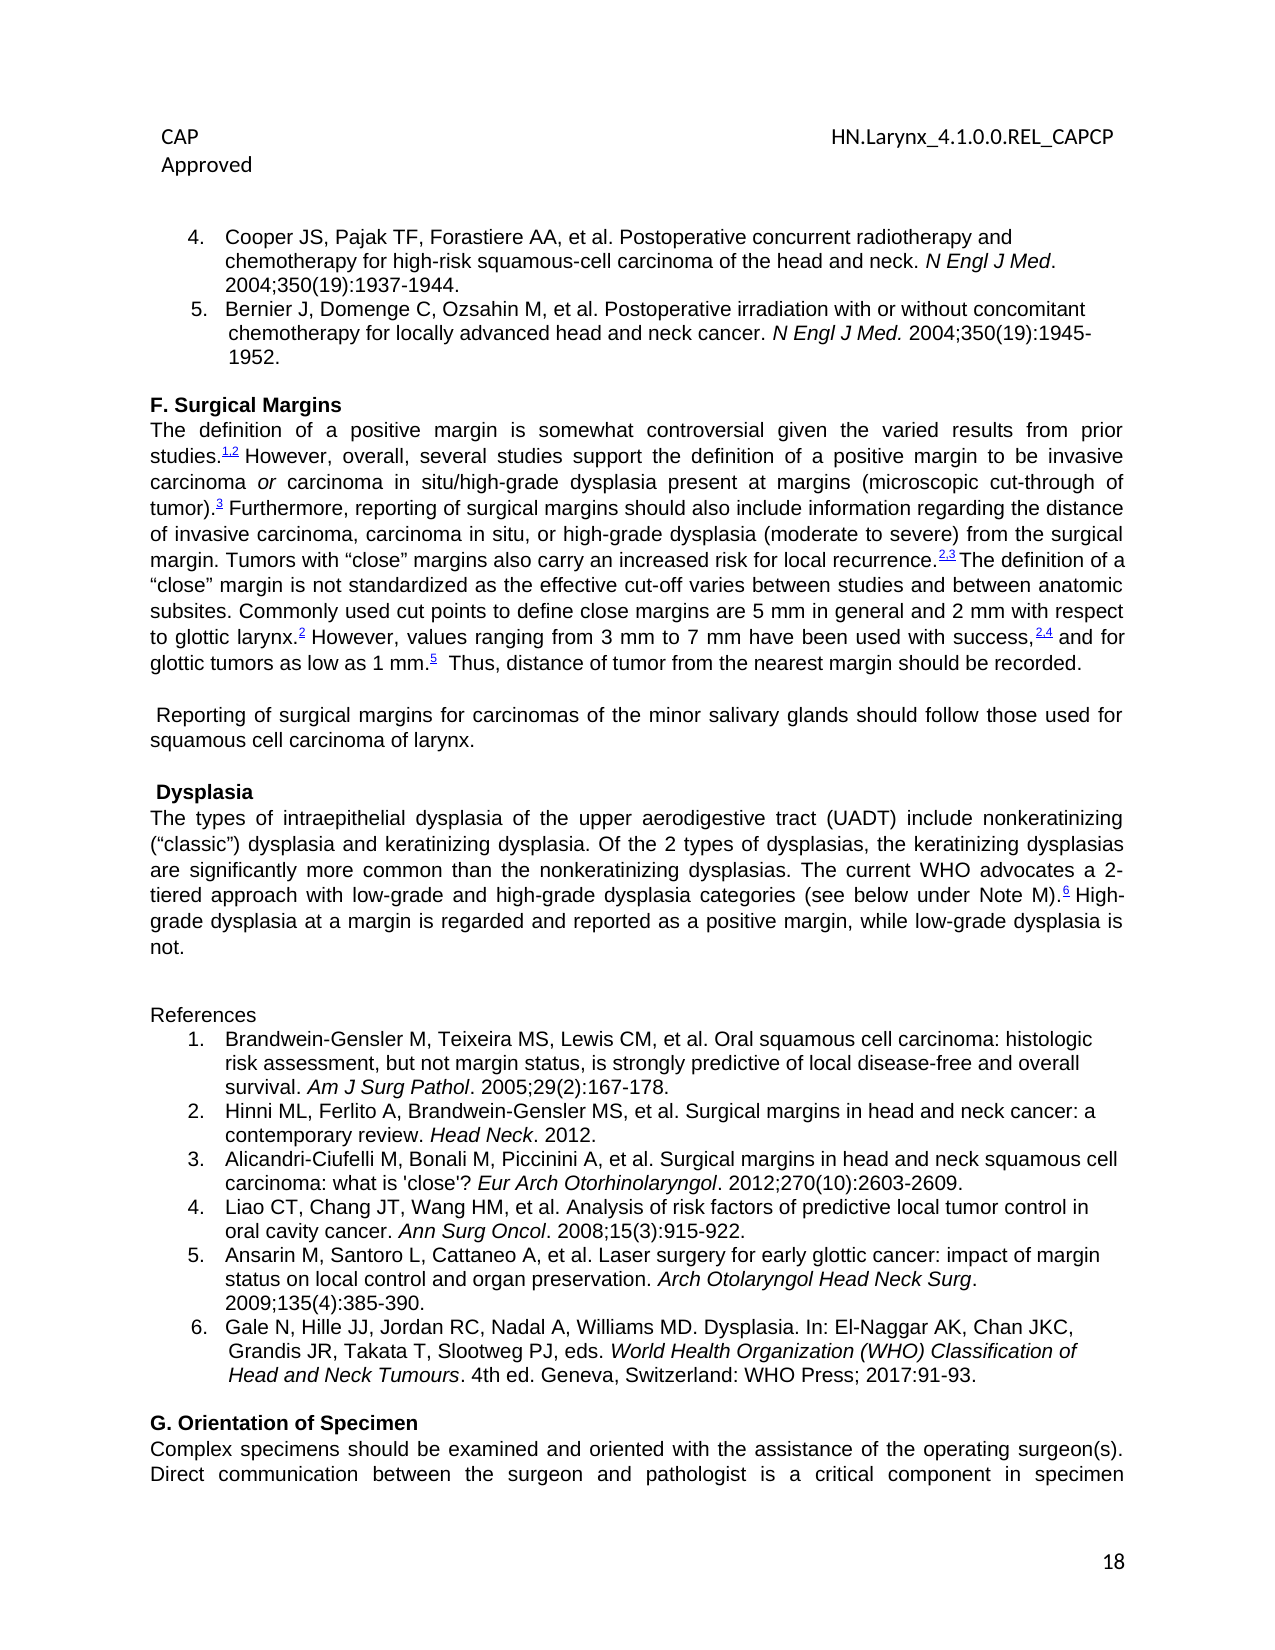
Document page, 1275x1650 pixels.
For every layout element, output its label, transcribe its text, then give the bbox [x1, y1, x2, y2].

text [150, 1436, 1125, 1486]
text References [150, 1003, 1125, 1027]
text Reporting of surgical margins for carcinomas of the minor salivary glands should follow those used for squamous cell carcinoma of larynx. [150, 702, 1125, 752]
list Brandwein-Gensler M, Teixeira MS, Lewis CM, et al. Oral squamous cell carcinoma: histologic risk assessment, but not margin status, is strongly predictive of local disease-free and overall survival. Am J Surg Pathol. 2005;29(2):167-178. [187, 1027, 1125, 1099]
list Hinni ML, Ferlito A, Brandwein-Gensler MS, et al. Surgical margins in head and neck cancer: a contemporary review. Head Neck. 2012. [187, 1099, 1125, 1147]
list Ansarin M, Santoro L, Cattaneo A, et al. Laser surgery for early glottic cancer: impact of margin status on local control and organ preservation. Arch Otolaryngol Head Neck Surg. 2009;135(4):385-390. [187, 1243, 1125, 1315]
text The definition of a positive margin is somewhat controversial given the varied results from prior studies.1,2 However, overall, several studies support the definition of a positive margin to be invasive carcinoma or carcinoma in situ/high-grade dysplasia present at margins (microscopic cut-through of tumor).3 Furthermore, reporting of surgical margins should also include information regarding the distance of invasive carcinoma, carcinoma in situ, or high-grade dysplasia (moderate to severe) from the surgical margin. Tumors with “close” margins also carry an increased risk for local recurrence.2,3 The definition of a “close” margin is not standardized as the effective cut-off varies between studies and between anatomic subsites. Commonly used cut points to define close margins are 5 mm in general and 2 mm with respect to glottic larynx.2 However, values ranging from 3 mm to 7 mm have been used with success,2,4 and for glottic tumors as low as 1 mm.5 Thus, distance of tumor from the nearest margin should be recorded. [150, 418, 1125, 675]
text F. Surgical Margins [150, 392, 1125, 416]
text Dysplasia [150, 780, 1125, 804]
list Gale N, Hille JJ, Jordan RC, Nadal A, Williams MD. Dysplasia. In: El-Naggar AK, Chan JKC, Grandis JR, Takata T, Slootweg PJ, eds. World Health Organization (WHO) Classification of Head and Neck Tumours. 4th ed. Geneva, Switzerland: WHO Press; 2017:91-93. [191, 1315, 1122, 1387]
list Bernier J, Domenge C, Ozsahin M, et al. Postoperative irradiation with or without concomitant chemotherapy for locally advanced head and neck cancer. N Engl J Med. 2004;350(19):1945-1952. [191, 297, 1122, 368]
text G. Orientation of Specimen [150, 1411, 1125, 1434]
list Alicandri-Ciufelli M, Bonali M, Piccinini A, et al. Surgical margins in head and neck squamous cell carcinoma: what is 'close'? Eur Arch Otorhinolaryngol. 2012;270(10):2603-2609. [187, 1147, 1125, 1195]
list Cooper JS, Pajak TF, Forastiere AA, et al. Postoperative concurrent radiotherapy and chemotherapy for high-risk squamous-cell carcinoma of the head and neck. N Engl J Med. 2004;350(19):1937-1944. [187, 225, 1125, 297]
text The types of intraepithelial dysplasia of the upper aerodigestive tract (UADT) include nonkeratinizing (“classic”) dysplasia and keratinizing dysplasia. Of the 2 types of dysplasias, the keratinizing dysplasias are significantly more common than the nonkeratinizing dysplasias. The current WHO advocates a 2-tiered approach with low-grade and high-grade dysplasia categories (see below under Note M).6 High-grade dysplasia at a margin is regarded and reported as a positive margin, while low-grade dysplasia is not. [150, 806, 1125, 959]
list Liao CT, Chang JT, Wang HM, et al. Analysis of risk factors of predictive local tumor control in oral cavity cancer. Ann Surg Oncol. 2008;15(3):915-922. [187, 1195, 1125, 1243]
